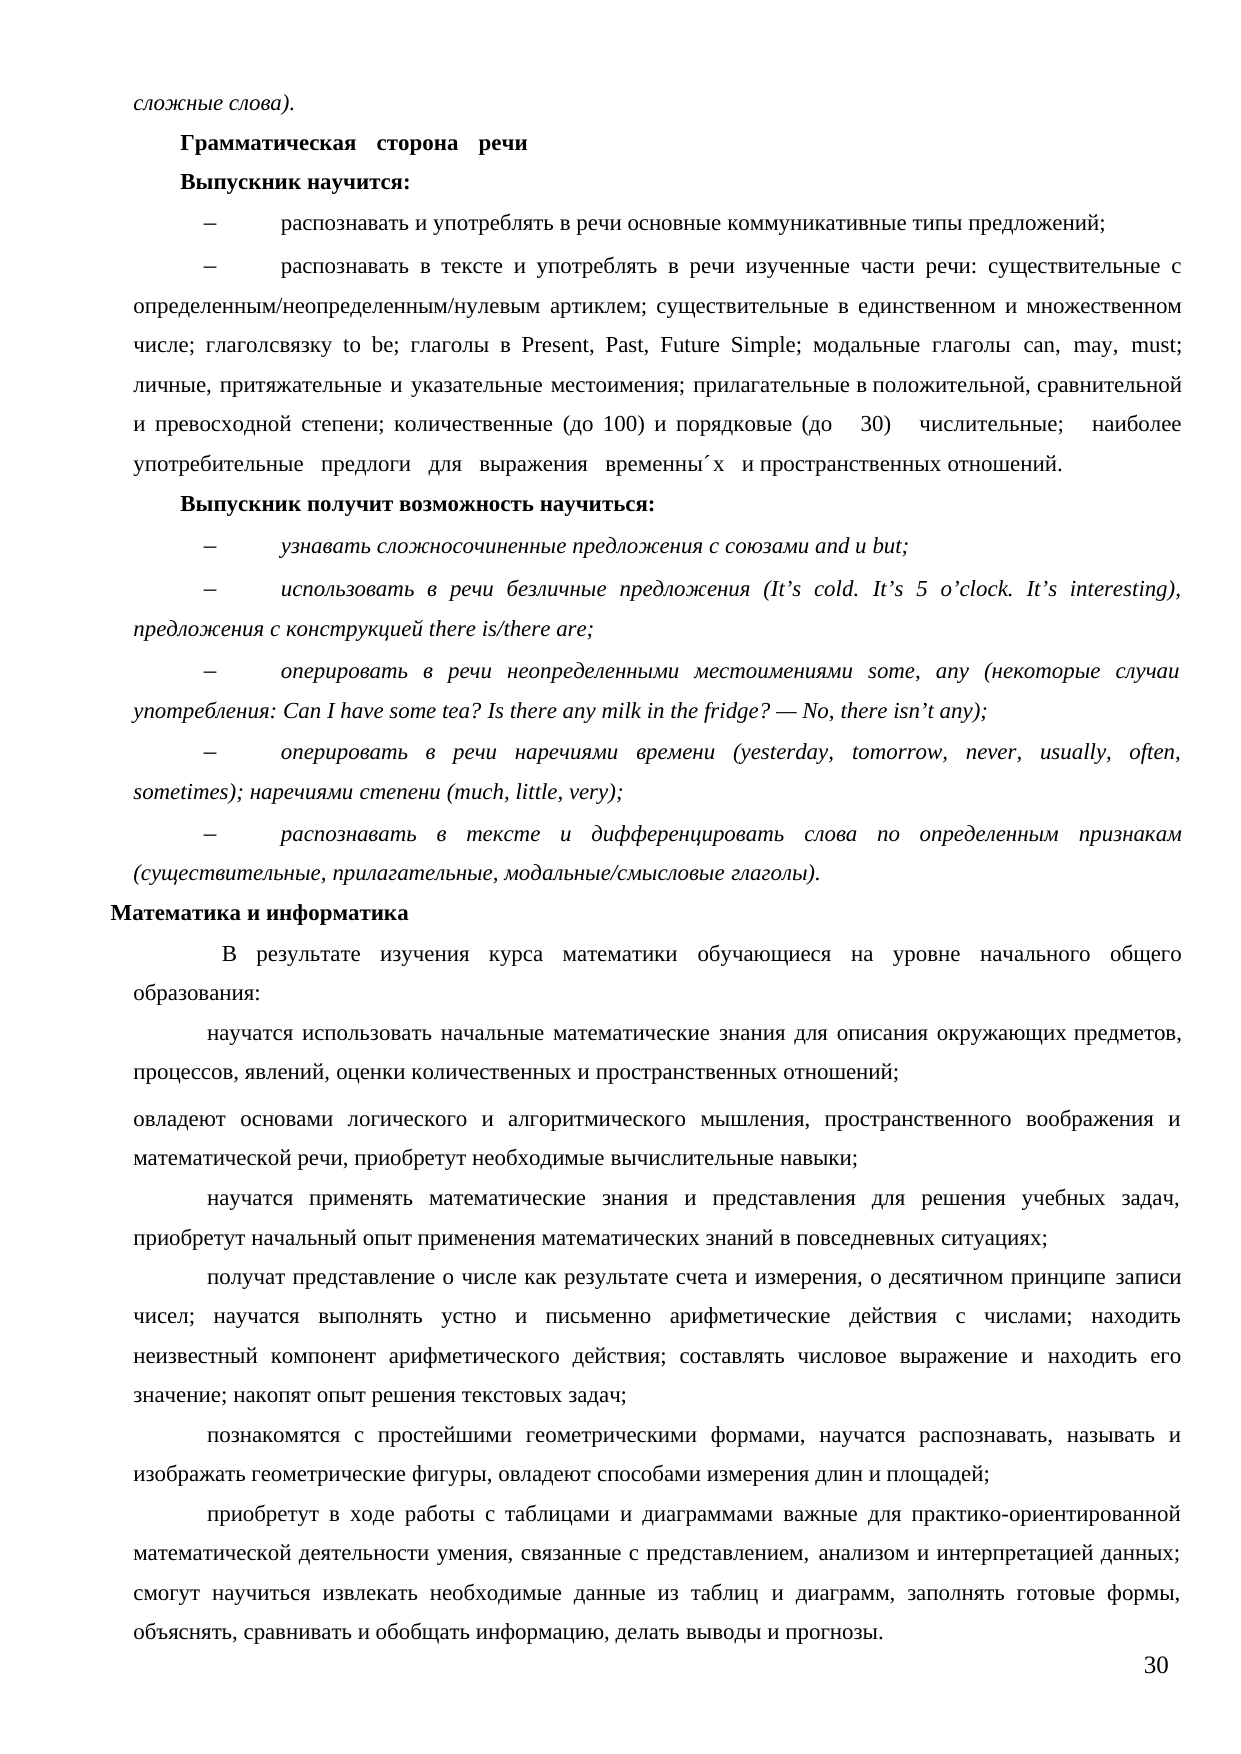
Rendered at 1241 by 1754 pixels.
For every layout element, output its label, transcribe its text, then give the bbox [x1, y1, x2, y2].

text научатся применять математические знания и представления для решения учебных задач, приобретут начальный опыт применения математических знаний в повседневных ситуациях; [133, 1184, 1181, 1250]
text В результате изучения курса математики обучающиеся на уровне начального общего образования: [133, 939, 1182, 1005]
text Грамматическая сторона речи Выпускник научится: [180, 129, 528, 194]
list узнавать сложносочиненные предложения с союзами and и but; [204, 530, 1194, 559]
list использовать в речи безличные предложения (It’s cold. It’s 5 o’clock. It’s interesting), предложения с конструкцией there is/there are; [133, 573, 1181, 642]
list распознавать в тексте и употреблять в речи изученные части речи: существительные с определенным/неопределенным/нулевым артиклем; существительные в единственном и множественном числе; глагол­связку to be; глаголы в Present, Past, Future Simple; модальные глаголы can, may, must; личные, притяжательные и указательные местоимения; прилагательные в положительной, сравнительной и превосходной степени; количественные (до 100) и порядковые (до 30) числительные; наиболее употребительные предлоги для выражения временны´х и пространственных отношений. [133, 250, 1182, 476]
list Математика и информатика [106, 899, 1194, 926]
list оперировать в речи неопределенными местоимениями some, any (некоторые случаи употребления: Can I have some tea? Is there any milk in the fridge? — No, there isn’t any); [133, 655, 1181, 723]
text получат представление о числе как результате счета и измерения, о десятичном принципе записи чисел; научатся выполнять устно и письменно арифметические действия с числами; находить неизвестный компонент арифметического действия; составлять числовое выражение и находить его значение; накопят опыт решения текстовых задач; [133, 1263, 1181, 1408]
text приобретут в ходе работы с таблицами и диаграммами важные для практико-ориентированной математической деятельности умения, связанные с представлением, анализом и интерпретацией данных; смогут научиться извлекать необходимые данные из таблиц и диаграмм, заполнять готовые формы, объяснять, сравнивать и обобщать информацию, делать выводы и прогнозы. [133, 1500, 1181, 1645]
text познакомятся с простейшими геометрическими формами, научатся распознавать, называть и изображать геометрические фигуры, овладеют способами измерения длин и площадей; [133, 1421, 1181, 1487]
list распознавать в тексте и дифференцировать слова по определенным признакам (существительные, прилагательные, модальные/смысловые глаголы). [133, 818, 1182, 886]
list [133, 89, 1181, 115]
list распознавать и употреблять в речи основные коммуникативные типы предложений; [204, 208, 1194, 236]
text овладеют основами логического и алгоритмического мышления, пространственного воображения и математической речи, приобретут необходимые вычислительные навыки; [133, 1104, 1181, 1171]
text научатся использовать начальные математические знания для описания окружающих предметов, процессов, явлений, оценки количественных и пространственных отношений; [133, 1018, 1182, 1084]
list оперировать в речи наречиями времени (yesterday, tomorrow, never, usually, often, sometimes); наречиями степени (much, little, very); [133, 736, 1181, 804]
text Выпускник получит возможность научиться: [180, 490, 1194, 516]
